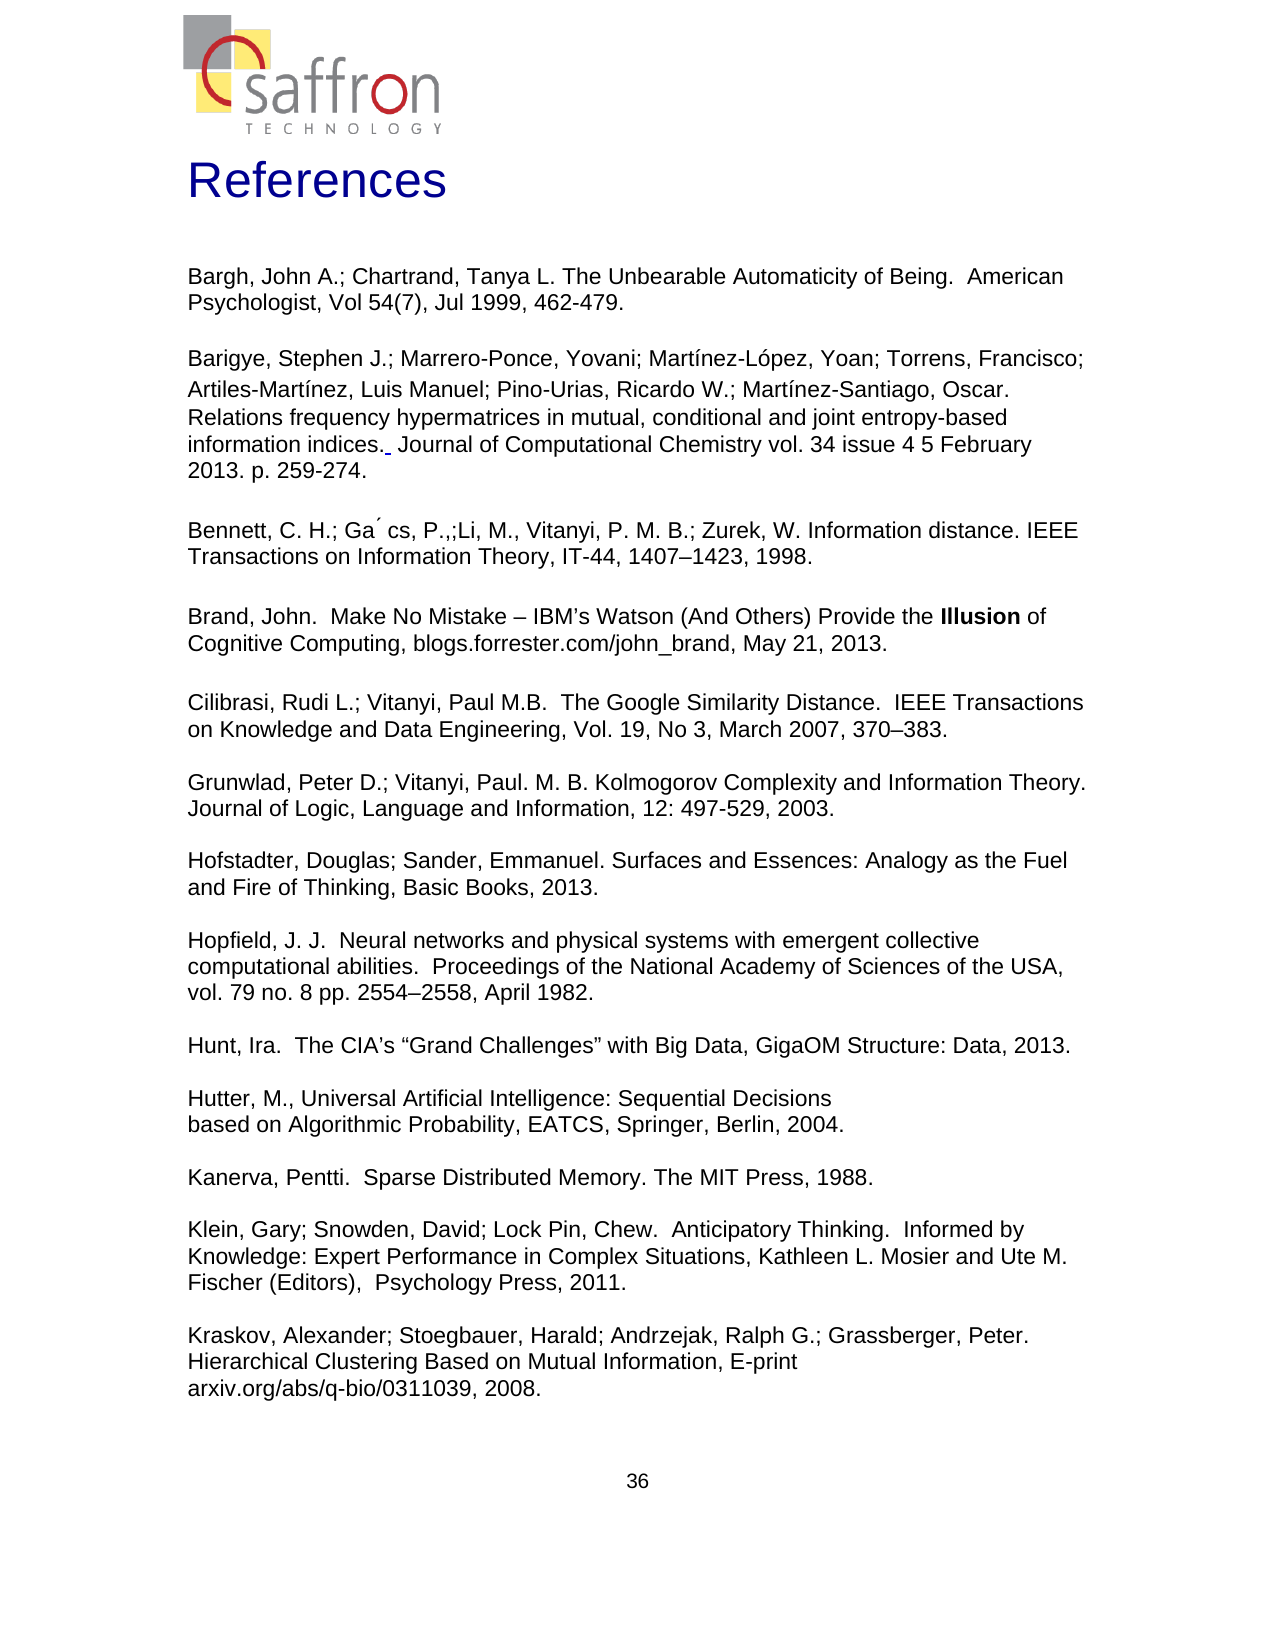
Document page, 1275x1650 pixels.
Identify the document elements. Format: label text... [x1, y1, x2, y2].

text Hutter, M., Universal Artificial Intelligence: Sequential Decisions [187, 1085, 1087, 1111]
text Grunwlad, Peter D.; Vitanyi, Paul. M. B. Kolmogorov Complexity and Information Theory. Journal of Logic, Language and Information, 12: 497-529, 2003. [187, 768, 1087, 821]
text Kraskov, Alexander; Stoegbauer, Harald; Andrzejak, Ralph G.; Grassberger, Peter. Hierarchical Clustering Based on Mutual Information, E-print arxiv.org/abs/q-bio/0311039, 2008. [187, 1322, 1087, 1401]
text Bargh, John A.; Chartrand, Tanya L. The Unbearable Automaticity of Being. American Psychologist, Vol 54(7), Jul 1999, 462-479. [187, 263, 1087, 315]
text Bennett, C. H.; Ga ́ cs, P.,;Li, M., Vitanyi, P. M. B.; Zurek, W. Information distance. IEEE Transactions on Information Theory, IT-44, 1407–1423, 1998. [187, 517, 1087, 569]
text Cilibrasi, Rudi L.; Vitanyi, Paul M.B. The Google Similarity Distance. IEEE Transactions on Knowledge and Data Engineering, Vol. 19, No 3, March 2007, 370–383. [187, 689, 1087, 742]
text Hunt, Ira. The CIA’s “Grand Challenges” with Big Data, GigaOM Structure: Data, 2013. [187, 1032, 1087, 1058]
text Hopfield, J. J. Neural networks and physical systems with emergent collective computational abilities. Proceedings of the National Academy of Sciences of the USA, vol. 79 no. 8 pp. 2554–2558, April 1982. [187, 927, 1087, 1006]
text Barigye, Stephen J.; Marrero‐Ponce, Yovani; Martínez‐López, Yoan; Torrens, Francisco; Artiles‐Martínez, Luis Manuel; Pino‐Urias, Ricardo W.; Martínez‐Santiago, Oscar. Relations frequency hypermatrices in mutual, conditional and joint entropy-based information indices. Journal of Computational Chemistry vol. 34 issue 4 5 February 2013. p. 259-274. [187, 342, 1087, 483]
text Kanerva, Pentti. Sparse Distributed Memory. The MIT Press, 1988. [187, 1164, 1087, 1190]
text Klein, Gary; Snowden, David; Lock Pin, Chew. Anticipatory Thinking. Informed by Knowledge: Expert Performance in Complex Situations, Kathleen L. Mosier and Ute M. Fischer (Editors), Psychology Press, 2011. [187, 1216, 1087, 1296]
picture [183, 15, 441, 134]
title References [187, 150, 1087, 207]
text Brand, John. Make No Mistake – IBM’s Watson (And Others) Provide the Illusion of Cognitive Computing, blogs.forrester.com/john_brand, May 21, 2013. [187, 603, 1087, 656]
text based on Algorithmic Probability, EATCS, Springer, Berlin, 2004. [187, 1111, 1087, 1137]
text Hofstadter, Douglas; Sander, Emmanuel. Surfaces and Essences: Analogy as the Fuel and Fire of Thinking, Basic Books, 2013. [187, 847, 1087, 900]
